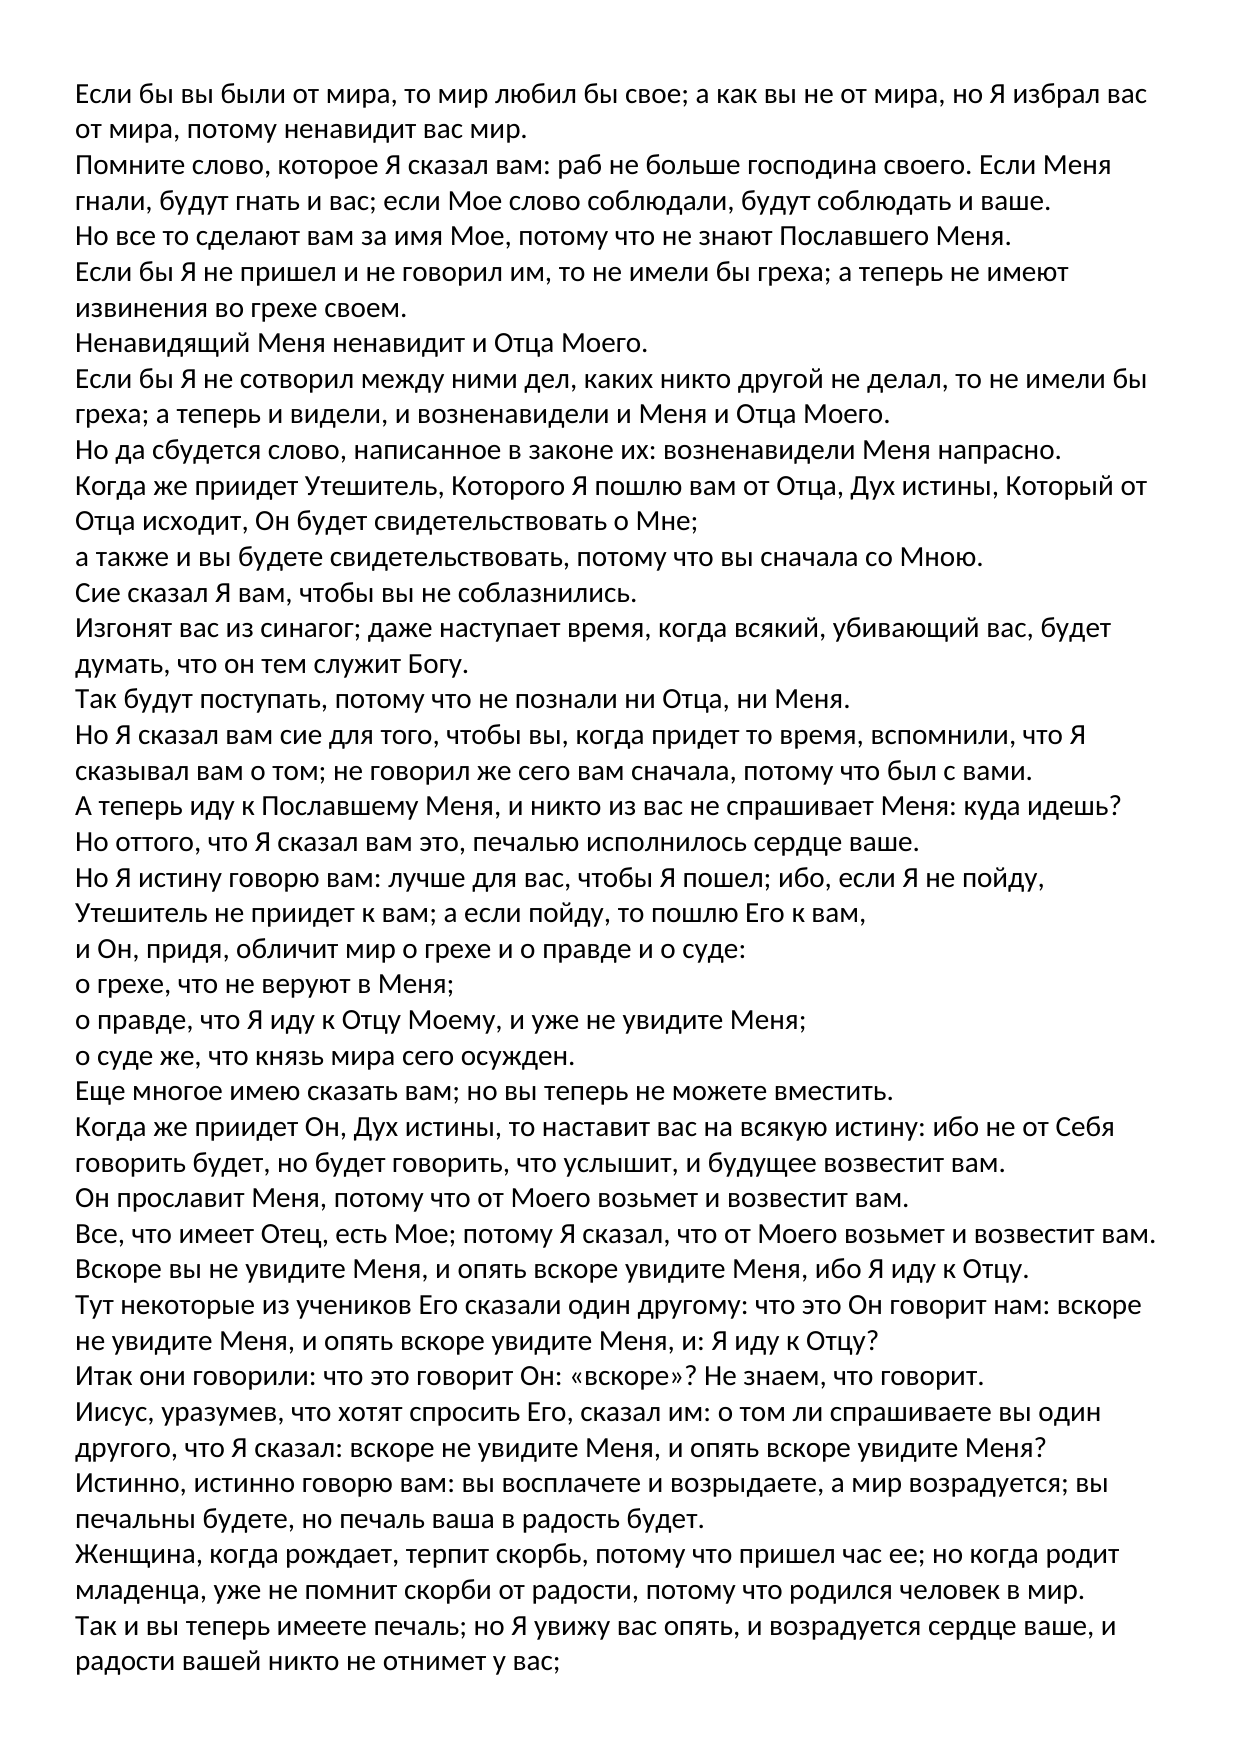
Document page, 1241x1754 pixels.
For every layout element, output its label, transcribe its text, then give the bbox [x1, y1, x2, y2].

text Сие сказал Я вам, чтобы вы не соблазнились. [75, 574, 1165, 609]
text Иисус, уразумев, что хотят спросить Его, сказал им: о том ли спрашиваете вы один другого, что Я сказал: вскоре не увидите Меня, и опять вскоре увидите Меня? [75, 1393, 1165, 1464]
text о правде, что Я иду к Отцу Моему, и уже не увидите Меня; [75, 1001, 1165, 1037]
text о грехе, что не веруют в Меня; [75, 966, 1165, 1001]
text Вскоре вы не увидите Меня, и опять вскоре увидите Меня, ибо Я иду к Отцу. [75, 1251, 1165, 1286]
text и Он, придя, обличит мир о грехе и о правде и о суде: [75, 930, 1165, 966]
text а также и вы будете свидетельствовать, потому что вы сначала со Мною. [75, 538, 1165, 574]
text Когда же приидет Утешитель, Которого Я пошлю вам от Отца, Дух истины, Который от Отца исходит, Он будет свидетельствовать о Мне; [75, 467, 1165, 538]
text Так будут поступать, потому что не познали ни Отца, ни Меня. [75, 681, 1165, 716]
text Так и вы теперь имеете печаль; но Я увижу вас опять, и возрадуется сердце ваше, и радости вашей никто не отнимет у вас; [75, 1607, 1165, 1678]
text о суде же, что князь мира сего осужден. [75, 1037, 1165, 1072]
text Помните слово, которое Я сказал вам: раб не больше господина своего. Если Меня гнали, будут гнать и вас; если Мое слово соблюдали, будут соблюдать и ваше. [75, 146, 1165, 217]
text Он прославит Меня, потому что от Моего возьмет и возвестит вам. [75, 1179, 1165, 1215]
text Но оттого, что Я сказал вам это, печалью исполнилось сердце ваше. [75, 823, 1165, 859]
text Но все то сделают вам за имя Мое, потому что не знают Пославшего Меня. [75, 217, 1165, 253]
text Если бы вы были от мира, то мир любил бы свое; а как вы не от мира, но Я избрал вас от мира, потому ненавидит вас мир. [75, 75, 1165, 146]
text Если бы Я не сотворил между ними дел, каких никто другой не делал, то не имели бы греха; а теперь и видели, и возненавидели и Меня и Отца Моего. [75, 360, 1165, 431]
text Истинно, истинно говорю вам: вы восплачете и возрыдаете, а мир возрадуется; вы печальны будете, но печаль ваша в радость будет. [75, 1464, 1165, 1536]
text Итак они говорили: что это говорит Он: «вскоре»? Не знаем, что говорит. [75, 1357, 1165, 1393]
text Но да сбудется слово, написанное в законе их: возненавидели Меня напрасно. [75, 431, 1165, 467]
text Если бы Я не пришел и не говорил им, то не имели бы греха; а теперь не имеют извинения во грехе своем. [75, 253, 1165, 324]
text Еще многое имею сказать вам; но вы теперь не можете вместить. [75, 1072, 1165, 1108]
text Тут некоторые из учеников Его сказали один другому: что это Он говорит нам: вскоре не увидите Меня, и опять вскоре увидите Меня, и: Я иду к Отцу? [75, 1286, 1165, 1357]
text Когда же приидет Он, Дух истины, то наставит вас на всякую истину: ибо не от Себя говорить будет, но будет говорить, что услышит, и будущее возвестит вам. [75, 1108, 1165, 1179]
text Изгонят вас из синагог; даже наступает время, когда всякий, убивающий вас, будет думать, что он тем служит Богу. [75, 609, 1165, 681]
text Но Я сказал вам сие для того, чтобы вы, когда придет то время, вспомнили, что Я сказывал вам о том; не говорил же сего вам сначала, потому что был с вами. [75, 716, 1165, 787]
text А теперь иду к Пославшему Меня, и никто из вас не спрашивает Меня: куда идешь? [75, 787, 1165, 823]
text Ненавидящий Меня ненавидит и Отца Моего. [75, 324, 1165, 360]
text Все, что имеет Отец, есть Мое; потому Я сказал, что от Моего возьмет и возвестит вам. [75, 1215, 1165, 1251]
text Женщина, когда рождает, терпит скорбь, потому что пришел час ее; но когда родит младенца, уже не помнит скорби от радости, потому что родился человек в мир. [75, 1536, 1165, 1607]
text Но Я истину говорю вам: лучше для вас, чтобы Я пошел; ибо, если Я не пойду, Утешитель не приидет к вам; а если пойду, то пошлю Его к вам, [75, 859, 1165, 930]
